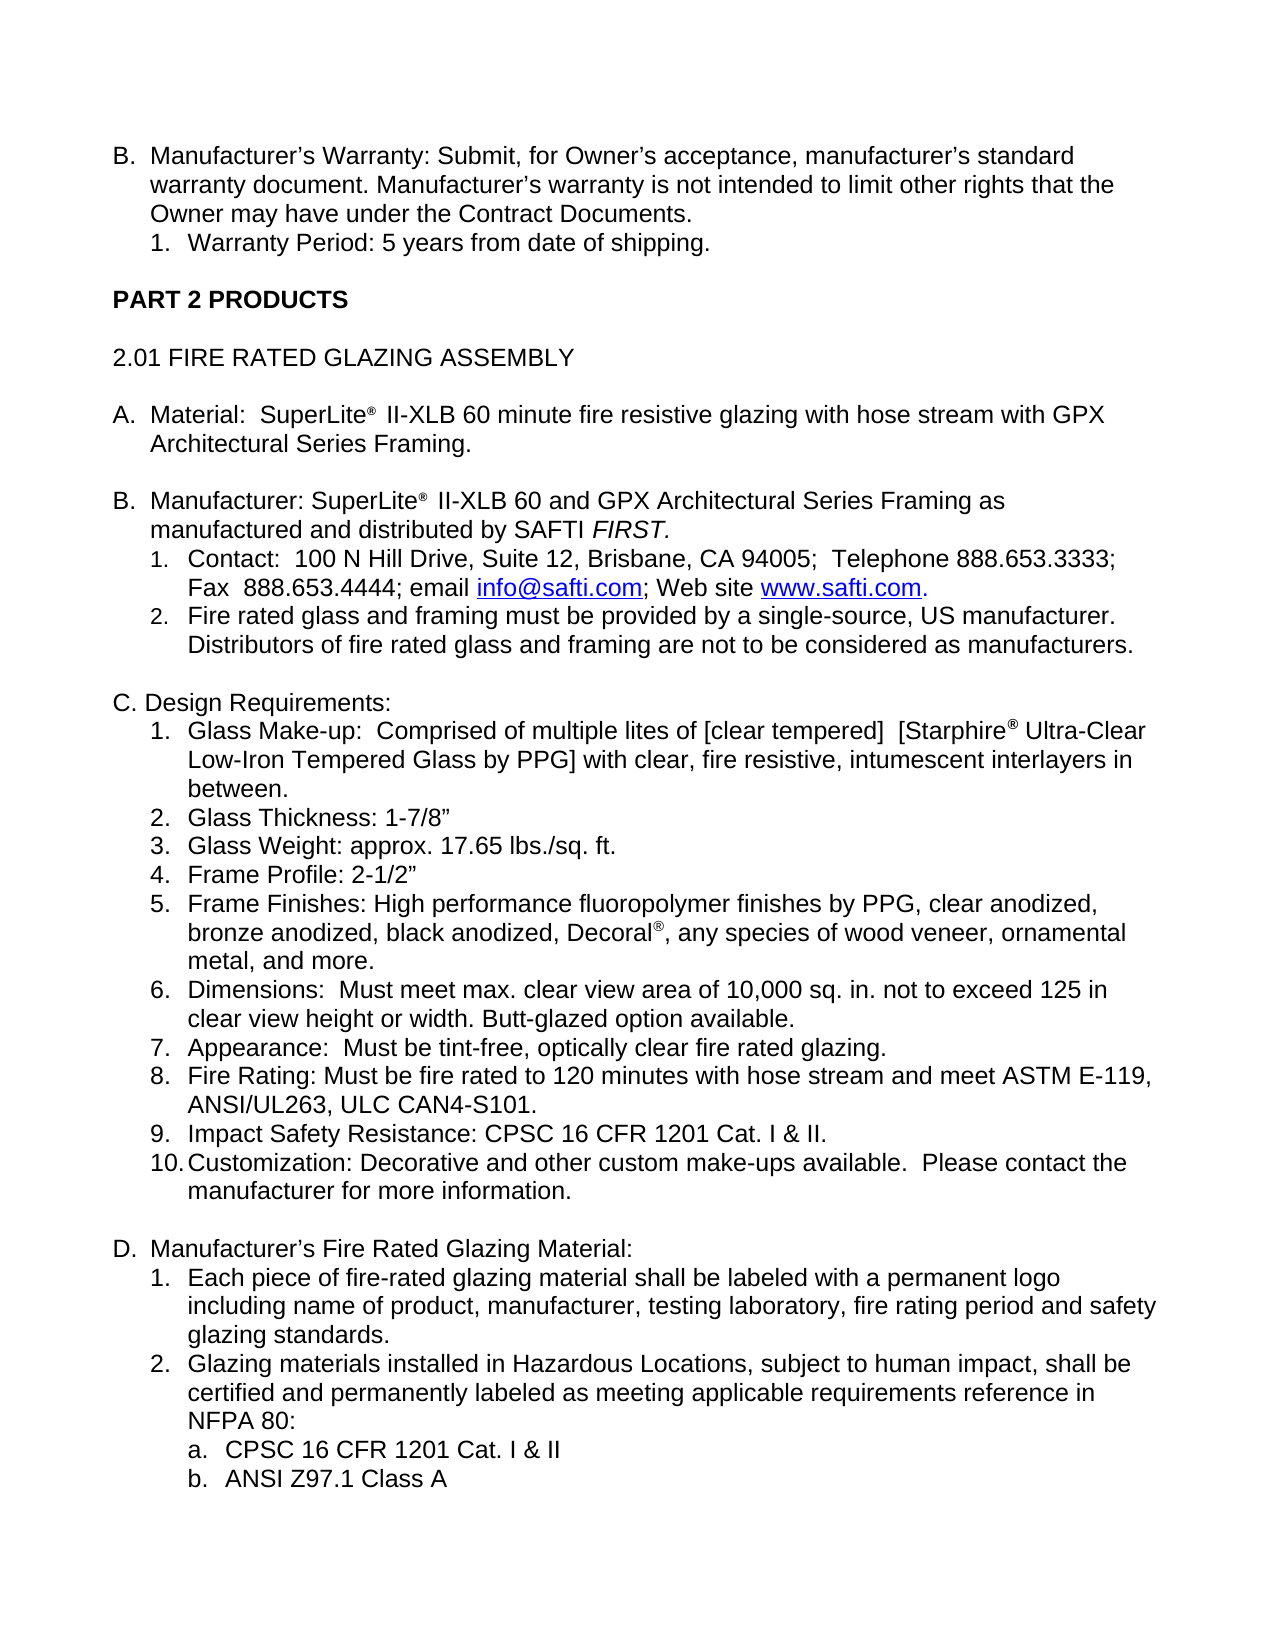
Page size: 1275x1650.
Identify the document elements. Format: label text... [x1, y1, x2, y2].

list Appearance: Must be tint-free, optically clear fire rated glazing. [150, 1032, 1162, 1061]
list ANSI Z97.1 Class A [187, 1464, 1162, 1492]
list Glazing materials installed in Hazardous Locations, subject to human impact, shall be certified and permanently labeled as meeting applicable requirements reference in NFPA 80: [150, 1349, 1162, 1435]
list CPSC 16 CFR 1201 Cat. I & II [187, 1435, 1162, 1464]
list Impact Safety Resistance: CPSC 16 CFR 1201 Cat. I & II. [150, 1119, 1162, 1147]
list Glass Weight: approx. 17.65 lbs./sq. ft. [150, 831, 1162, 860]
list Each piece of fire-rated glazing material shall be labeled with a permanent logo including name of product, manufacturer, testing laboratory, fire rating period and safety glazing standards. [150, 1262, 1162, 1349]
subtitle PART 2 PRODUCTS [112, 285, 1162, 314]
list Fire Rating: Must be fire rated to 120 minutes with hose stream and meet ASTM E-119, ANSI/UL263, ULC CAN4-S101. [150, 1061, 1162, 1119]
text B. Manufacturer’s Warranty: Submit, for Owner’s acceptance, manufacturer’s standard warranty document. Manufacturer’s warranty is not intended to limit other rights that the Owner may have under the Contract Documents. [112, 141, 1162, 227]
list Material: SuperLite® II-XLB 60 minute fire resistive glazing with hose stream with GPX Architectural Series Framing. [112, 400, 1162, 457]
text D. Manufacturer’s Fire Rated Glazing Material: [112, 1234, 1162, 1262]
list Customization: Decorative and other custom make-ups available. Please contact the manufacturer for more information. [150, 1147, 1162, 1205]
text 2.01 FIRE RATED GLAZING ASSEMBLY [112, 342, 1162, 371]
list Frame Profile: 2-1/2” [150, 860, 1162, 889]
list Frame Finishes: High performance fluoropolymer finishes by PPG, clear anodized, bronze anodized, black anodized, Decoral®, any species of wood veneer, ornamental metal, and more. [150, 889, 1162, 975]
list Manufacturer: SuperLite® II-XLB 60 and GPX Architectural Series Framing as manufactured and distributed by SAFTI FIRST. [112, 486, 1162, 544]
list Glass Make-up: Comprised of multiple lites of [clear tempered] [Starphire® Ultra-Clear Low-Iron Tempered Glass by PPG] with clear, fire resistive, intumescent interlayers in between. [150, 716, 1162, 802]
list Fire rated glass and framing must be provided by a single-source, US manufacturer. Distributors of fire rated glass and framing are not to be considered as manufacturers. [150, 601, 1162, 659]
list Contact: 100 N Hill Drive, Suite 12, Brisbane, CA 94005; Telephone 888.653.3333; Fax 888.653.4444; email info@safti.com; Web site www.safti.com. [150, 544, 1162, 601]
list Glass Thickness: 1-7/8” [150, 802, 1162, 831]
list Dimensions: Must meet max. clear view area of 10,000 sq. in. not to exceed 125 in clear view height or width. Butt-glazed option available. [150, 975, 1162, 1032]
text C. Design Requirements: [112, 687, 1162, 716]
list Warranty Period: 5 years from date of shipping. [150, 227, 1162, 256]
